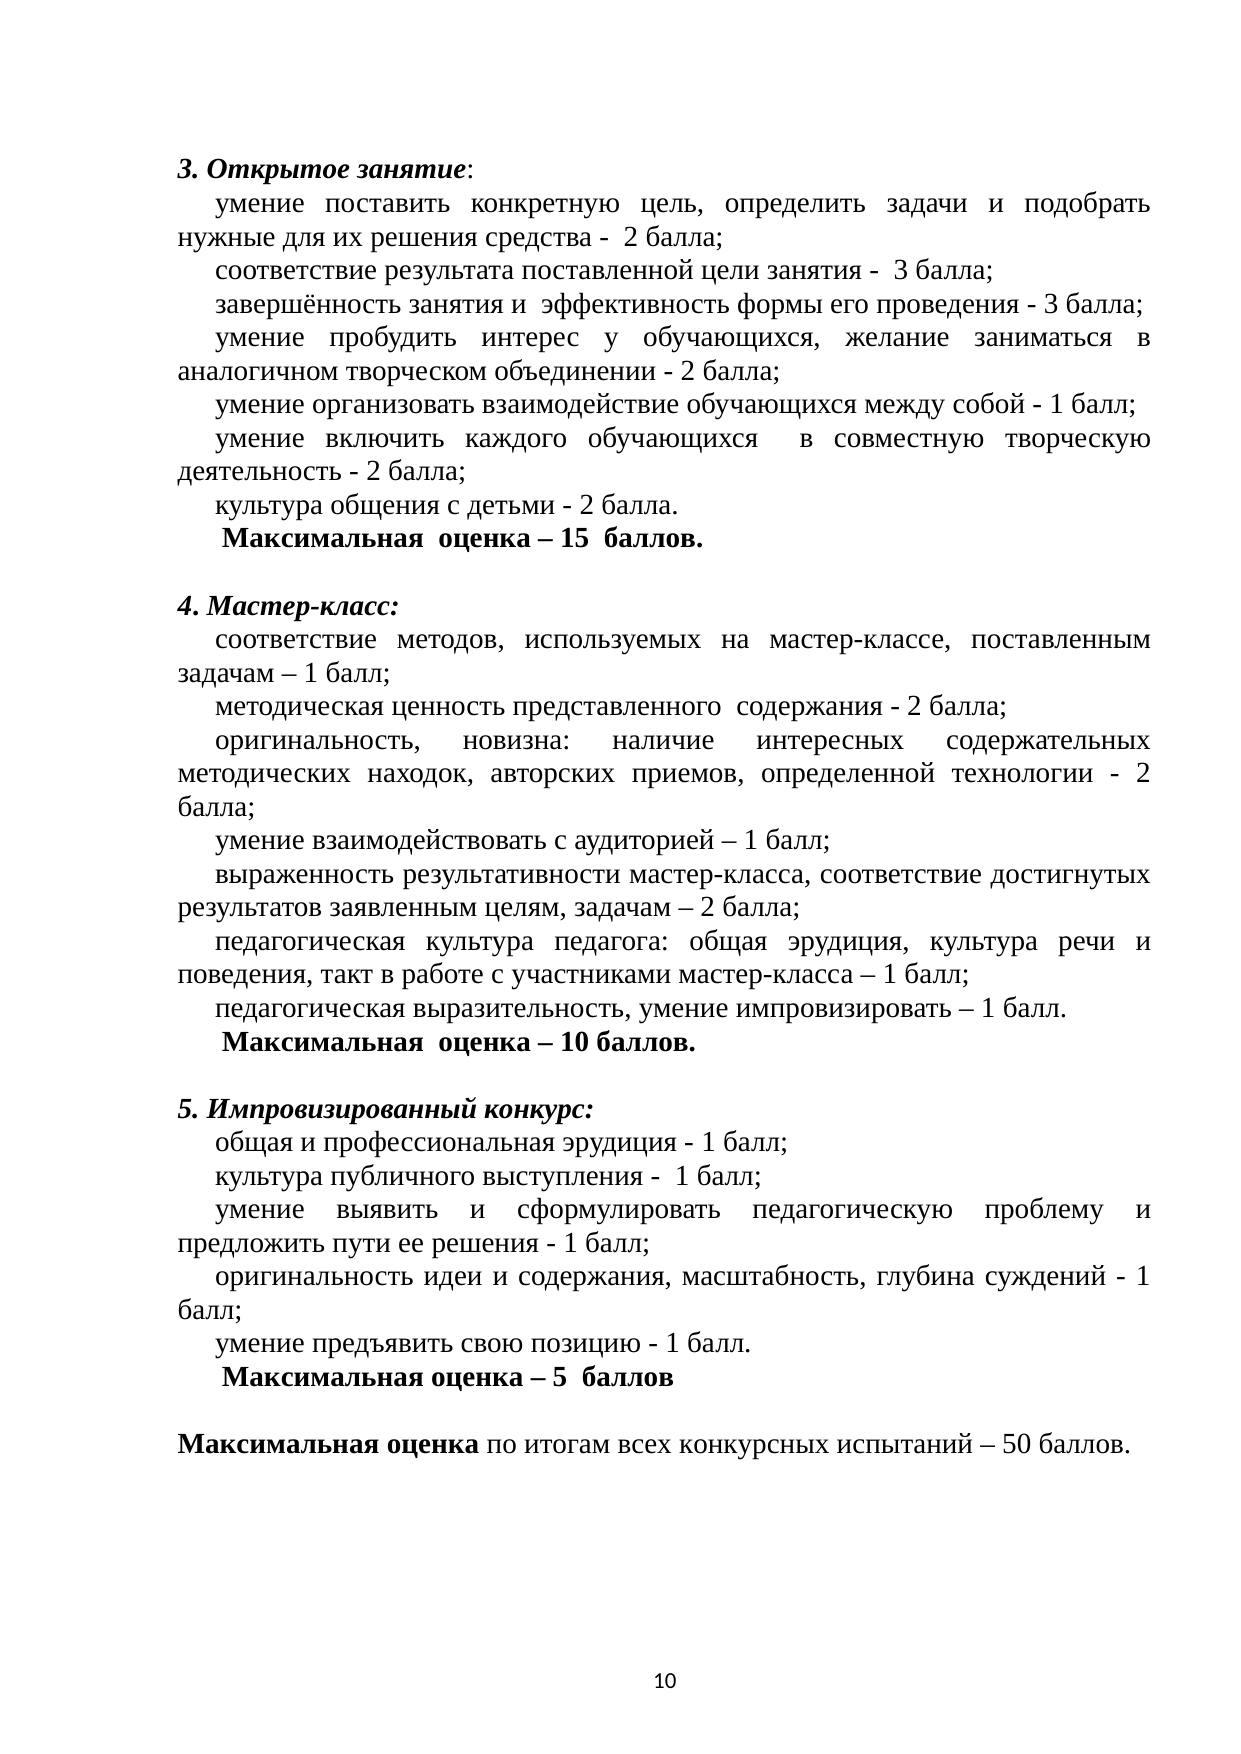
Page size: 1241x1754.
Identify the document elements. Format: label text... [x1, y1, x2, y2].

text соответствие методов, используемых на мастер-классе, поставленным задачам – 1 балл; [177, 621, 1152, 688]
text выраженность результативности мастер-класса, соответствие достигнутых результатов заявленным целям, задачам – 2 балла; [177, 856, 1152, 923]
text педагогическая выразительность, умение импровизировать – 1 балл. [177, 990, 1152, 1024]
text Максимальная оценка – 10 баллов. [222, 1024, 1152, 1057]
text завершённость занятия и эффективность формы его проведения - 3 балла; [177, 286, 1152, 319]
text Максимальная оценка по итогам всех конкурсных испытаний – 50 баллов. [177, 1426, 1152, 1460]
text культура общения с детьми - 2 балла. [177, 487, 1152, 521]
text оригинальность идеи и содержания, масштабность, глубина суждений - 1 балл; [177, 1258, 1152, 1326]
text соответствие результата поставленной цели занятия - 3 балла; [177, 252, 1152, 286]
text Максимальная оценка – 5 баллов [222, 1359, 1152, 1393]
text умение организовать взаимодействие обучающихся между собой - 1 балл; [177, 386, 1152, 420]
text Максимальная оценка – 15 баллов. [222, 521, 1152, 554]
text умение включить каждого обучающихся в совместную творческую деятельность - 2 балла; [177, 420, 1152, 487]
text 5. Импровизированный конкурс: [177, 1091, 1152, 1124]
text методическая ценность представленного содержания - 2 балла; [177, 688, 1152, 722]
text умение предъявить свою позицию - 1 балл. [177, 1326, 1152, 1359]
text оригинальность, новизна: наличие интересных содержательных методических находок, авторских приемов, определенной технологии - 2 балла; [177, 722, 1152, 822]
text культура публичного выступления - 1 балл; [177, 1158, 1152, 1191]
text умение пробудить интерес у обучающихся, желание заниматься в аналогичном творческом объединении - 2 балла; [177, 319, 1152, 386]
text педагогическая культура педагога: общая эрудиция, культура речи и поведения, такт в работе с участниками мастер-класса – 1 балл; [177, 923, 1152, 990]
text умение поставить конкретную цель, определить задачи и подобрать нужные для их решения средства - 2 балла; [177, 185, 1152, 252]
text умение выявить и сформулировать педагогическую проблему и предложить пути ее решения - 1 балл; [177, 1191, 1152, 1258]
text общая и профессиональная эрудиция - 1 балл; [177, 1124, 1152, 1158]
text 4. Мастер-класс: [177, 588, 1152, 621]
text умение взаимодействовать с аудиторией – 1 балл; [177, 822, 1152, 856]
text 3. Открытое занятие: [177, 152, 1152, 185]
